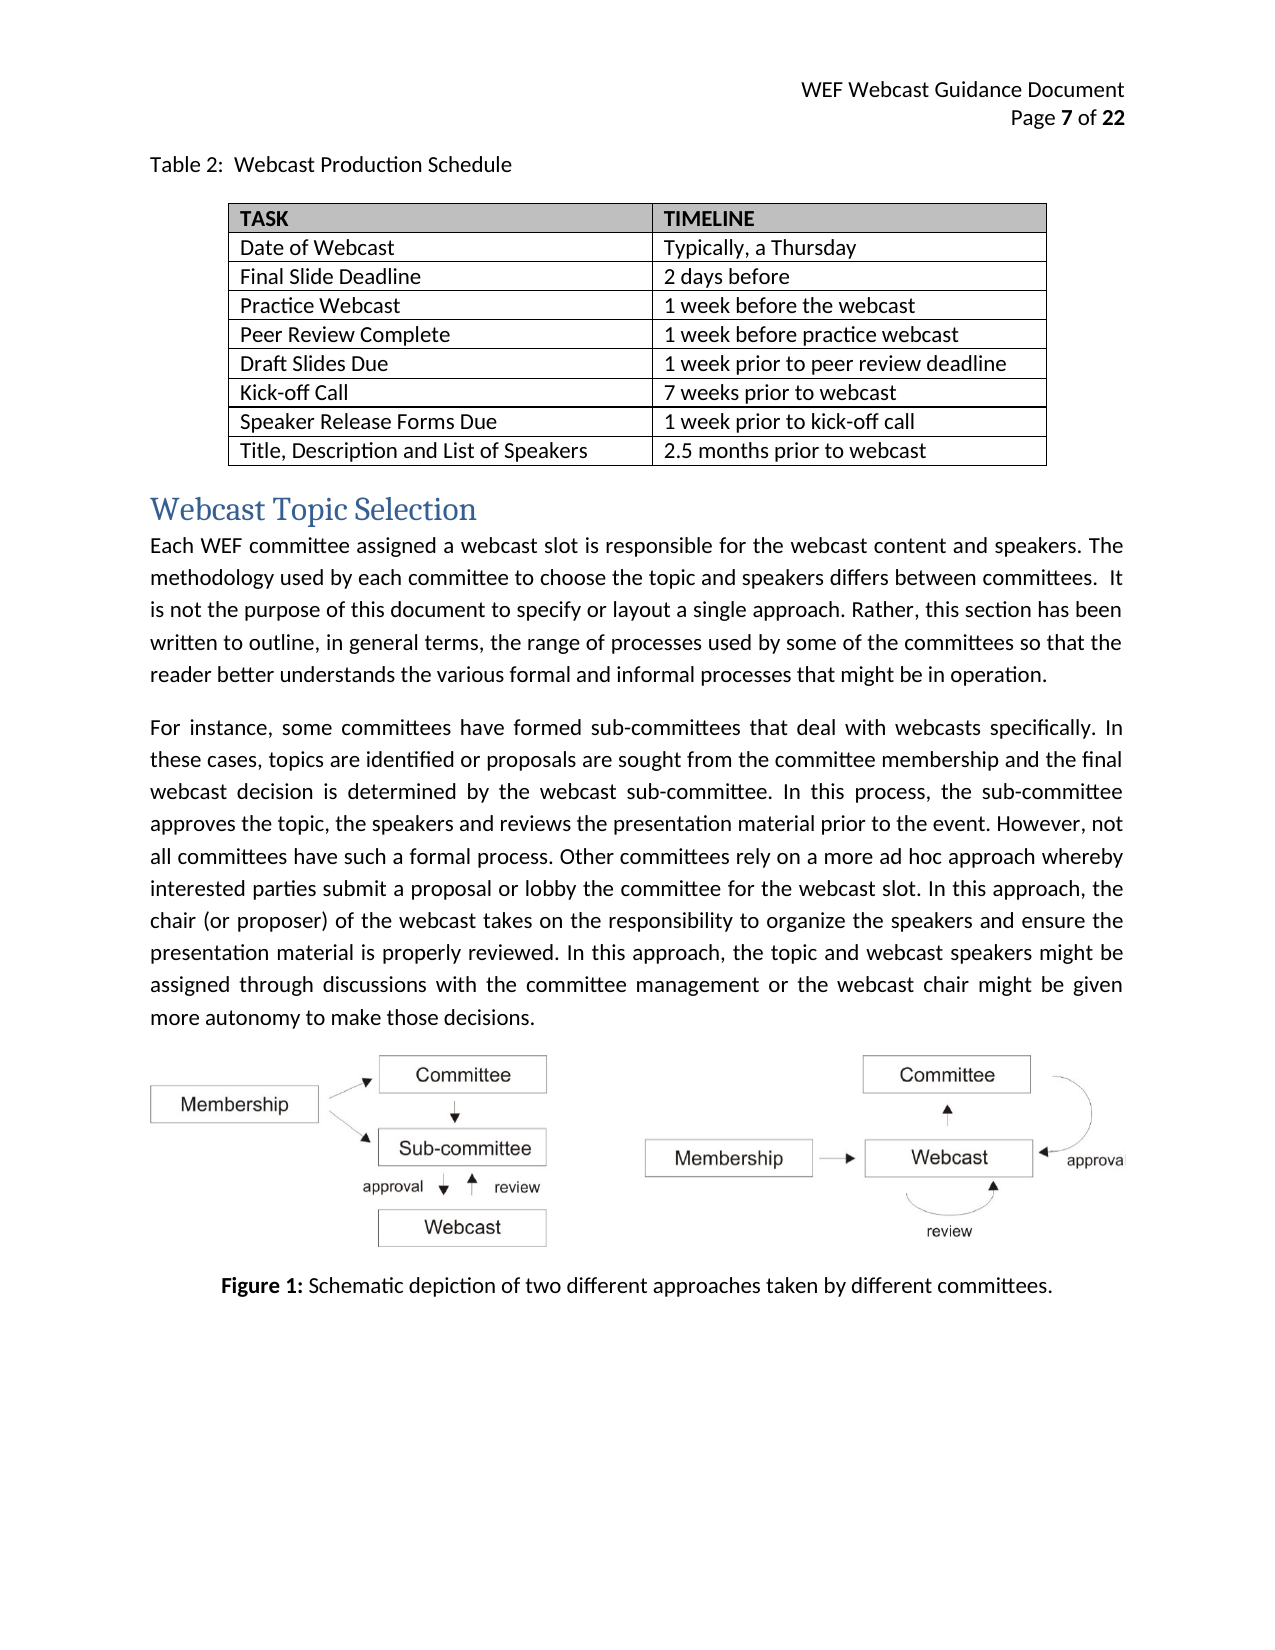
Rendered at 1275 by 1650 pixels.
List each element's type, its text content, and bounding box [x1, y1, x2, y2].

text Each WEF committee assigned a webcast slot is responsible for the webcast content and speakers. The methodology used by each committee to choose the topic and speakers differs between committees. It is not the purpose of this document to specify or layout a single approach. Rather, this section has been written to outline, in general terms, the range of processes used by some of the committees so that the reader better understands the various formal and informal processes that might be in operation. [150, 531, 1125, 688]
subtitle Webcast Topic Selection [150, 491, 1125, 529]
table_cell Kick-off Call [229, 379, 652, 406]
table_cell 1 week before practice webcast [653, 320, 1046, 348]
text Figure 1: Schematic depiction of two different approaches taken by different committees. [150, 1271, 1125, 1299]
table_cell Typically, a Thursday [653, 233, 1046, 261]
table_cell 2.5 months prior to webcast [653, 437, 1046, 464]
table_header TASK [229, 204, 652, 232]
table_cell 1 week prior to peer review deadline [653, 349, 1046, 377]
table_cell 7 weeks prior to webcast [653, 379, 1046, 406]
table_cell Date of Webcast [229, 233, 652, 261]
table_cell Peer Review Complete [229, 320, 652, 348]
table_header TIMELINE [653, 204, 1046, 232]
table_cell 1 week prior to kick-off call [653, 408, 1046, 436]
text For instance, some committees have formed sub-committees that deal with webcasts specifically. In these cases, topics are identified or proposals are sought from the committee membership and the final webcast decision is determined by the webcast sub-committee. In this process, the sub-committee approves the topic, the speakers and reviews the presentation material prior to the event. However, not all committees have such a formal process. Other committees rely on a more ad hoc approach whereby interested parties submit a proposal or lobby the committee for the webcast slot. In this approach, the chair (or proposer) of the webcast takes on the responsibility to organize the speakers and ensure the presentation material is properly reviewed. In this approach, the topic and webcast speakers might be assigned through discussions with the committee management or the webcast chair might be given more autonomy to make those decisions. [150, 713, 1125, 1031]
table_cell Final Slide Deadline [229, 262, 652, 290]
table_cell 2 days before [653, 262, 1046, 290]
table_cell Draft Slides Due [229, 349, 652, 377]
table_cell Practice Webcast [229, 291, 652, 319]
picture [150, 1055, 1125, 1247]
table_cell Speaker Release Forms Due [229, 408, 652, 436]
text Table 2: Webcast Production Schedule [150, 150, 1125, 178]
table_cell 1 week before the webcast [653, 291, 1046, 319]
table_cell Title, Description and List of Speakers [229, 437, 652, 464]
